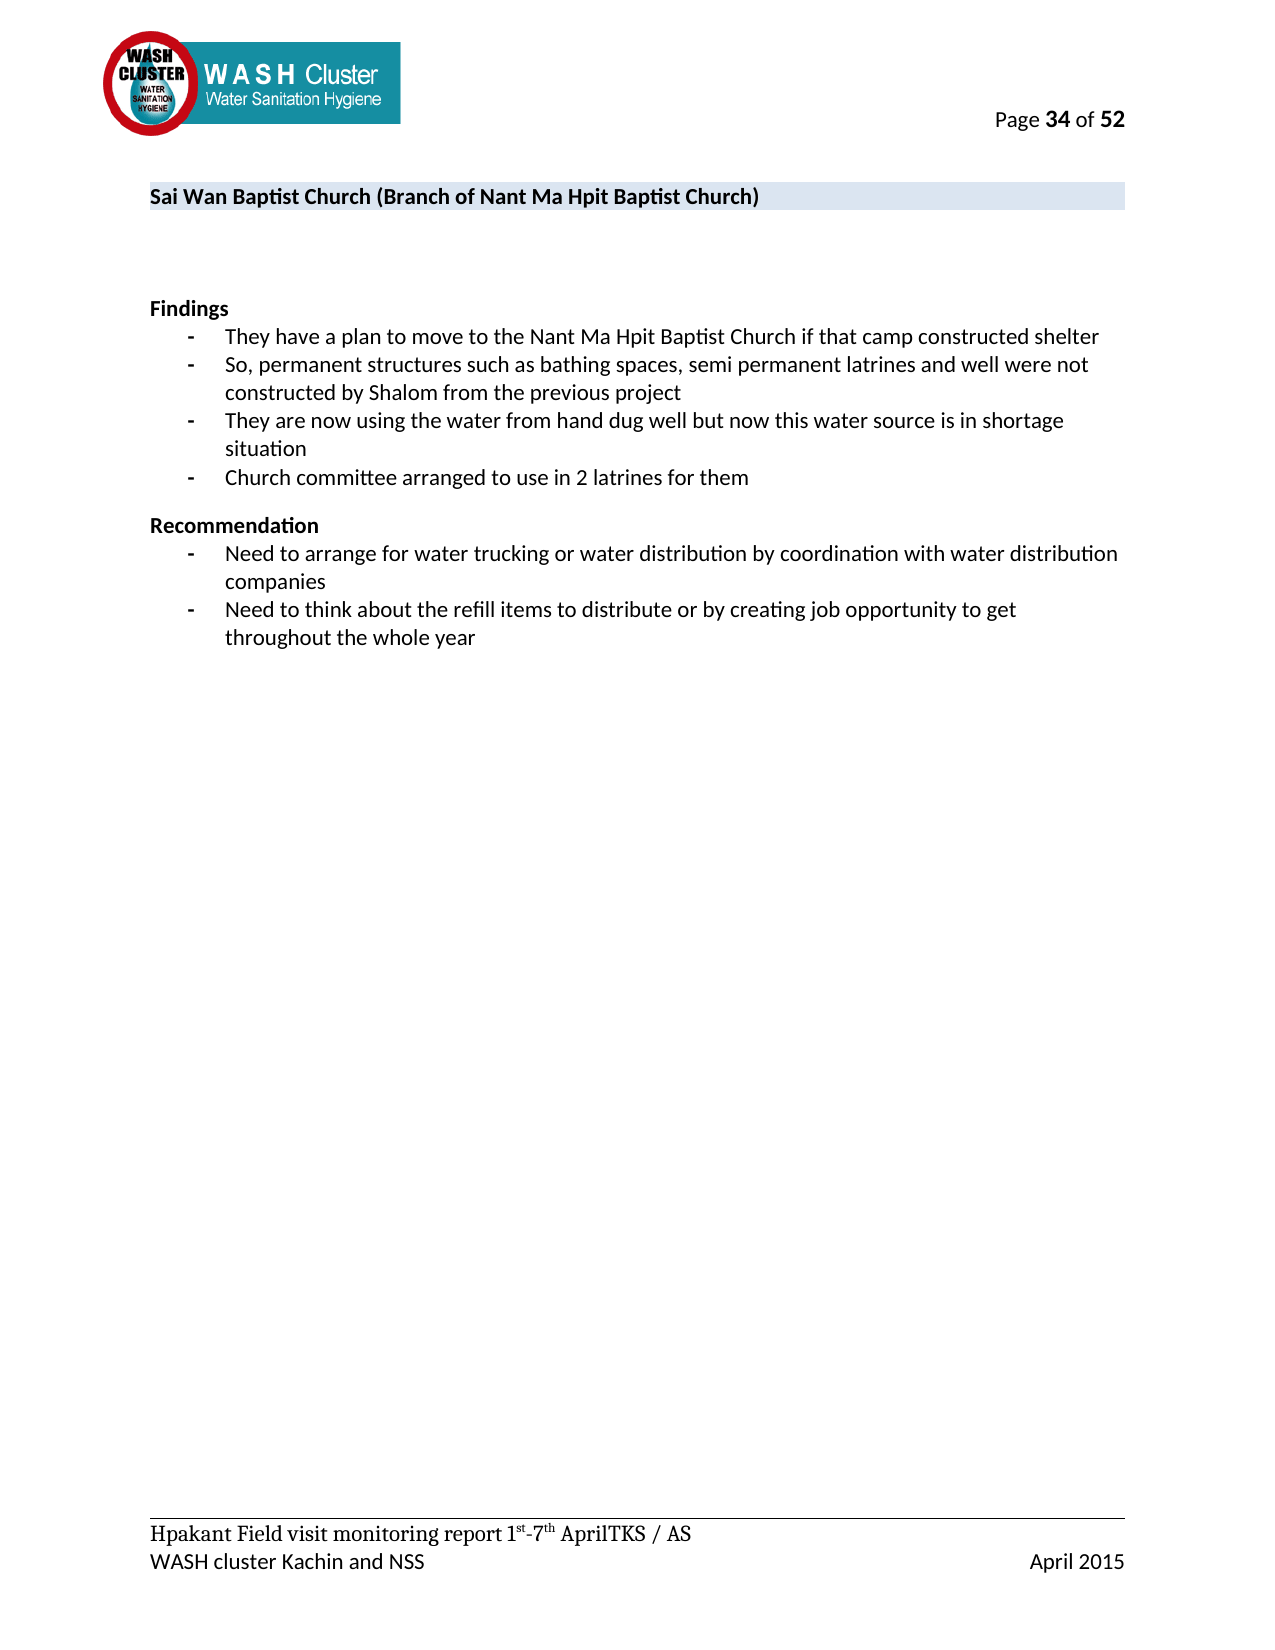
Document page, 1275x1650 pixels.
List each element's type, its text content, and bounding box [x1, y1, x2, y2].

list They are now using the water from hand dug well but now this water source is in shortage situation [187, 407, 1125, 463]
text Sai Wan Baptist Church (Branch of Nant Ma Hpit Baptist Church) [150, 182, 1125, 210]
text Recommendation [150, 511, 1125, 539]
list They have a plan to move to the Nant Ma Hpit Baptist Church if that camp constructed shelter [187, 322, 1125, 351]
text Findings [150, 294, 1125, 322]
list Need to arrange for water trucking or water distribution by coordination with water distribution companies [187, 539, 1125, 596]
list Need to think about the refill items to distribute or by creating job opportunity to get throughout the whole year [187, 596, 1125, 652]
list So, permanent structures such as bathing spaces, semi permanent latrines and well were not constructed by Shalom from the previous project [187, 351, 1125, 407]
list Church committee arranged to use in 2 latrines for them [187, 463, 1125, 491]
